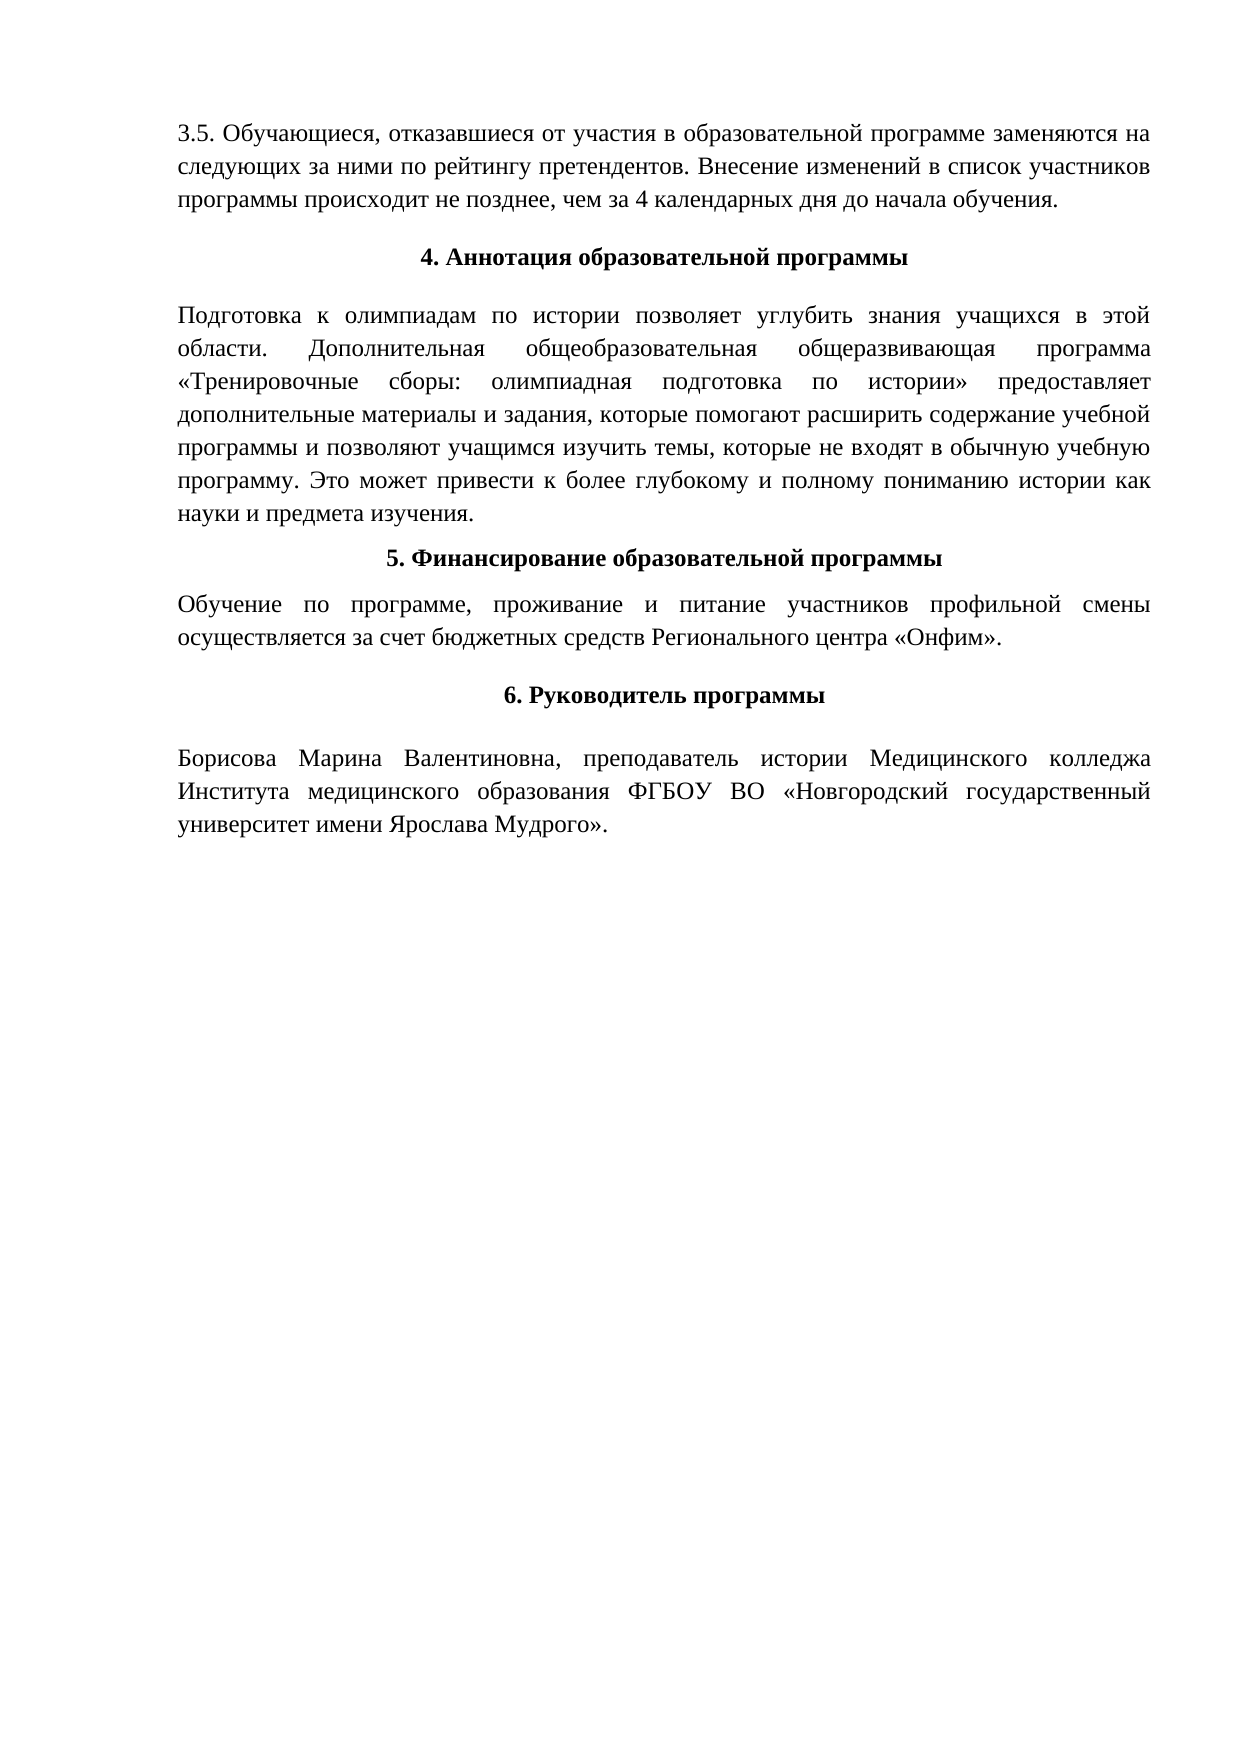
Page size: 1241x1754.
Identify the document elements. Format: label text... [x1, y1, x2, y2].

list 3.5. Обучающиеся, отказавшиеся от участия в образовательной программе заменяются на следующих за ними по рейтингу претендентов. Внесение изменений в список участников программы происходит не позднее, чем за 4 календарных дня до начала обучения. [177, 118, 1152, 213]
text Обучение по программе, проживание и питание участников профильной смены осуществляется за счет бюджетных средств Регионального центра «Онфим». [177, 589, 1152, 651]
text Борисова Марина Валентиновна, преподаватель истории Медицинского колледжа Института медицинского образования ФГБОУ ВО «Новгородский государственный университет имени Ярослава Мудрого». [177, 743, 1152, 838]
text 4. Аннотация образовательной программы [177, 242, 1152, 271]
text Подготовка к олимпиадам по истории позволяет углубить знания учащихся в этой области. Дополнительная общеобразовательная общеразвивающая программа «Тренировочные сборы: олимпиадная подготовка по истории» предоставляет дополнительные материалы и задания, которые помогают расширить содержание учебной программы и позволяют учащимся изучить темы, которые не входят в обычную учебную программу. Это может привести к более глубокому и полному пониманию истории как науки и предмета изучения. [177, 300, 1152, 527]
text 5. Финансирование образовательной программы [177, 543, 1152, 572]
text 6. Руководитель программы [177, 680, 1152, 709]
